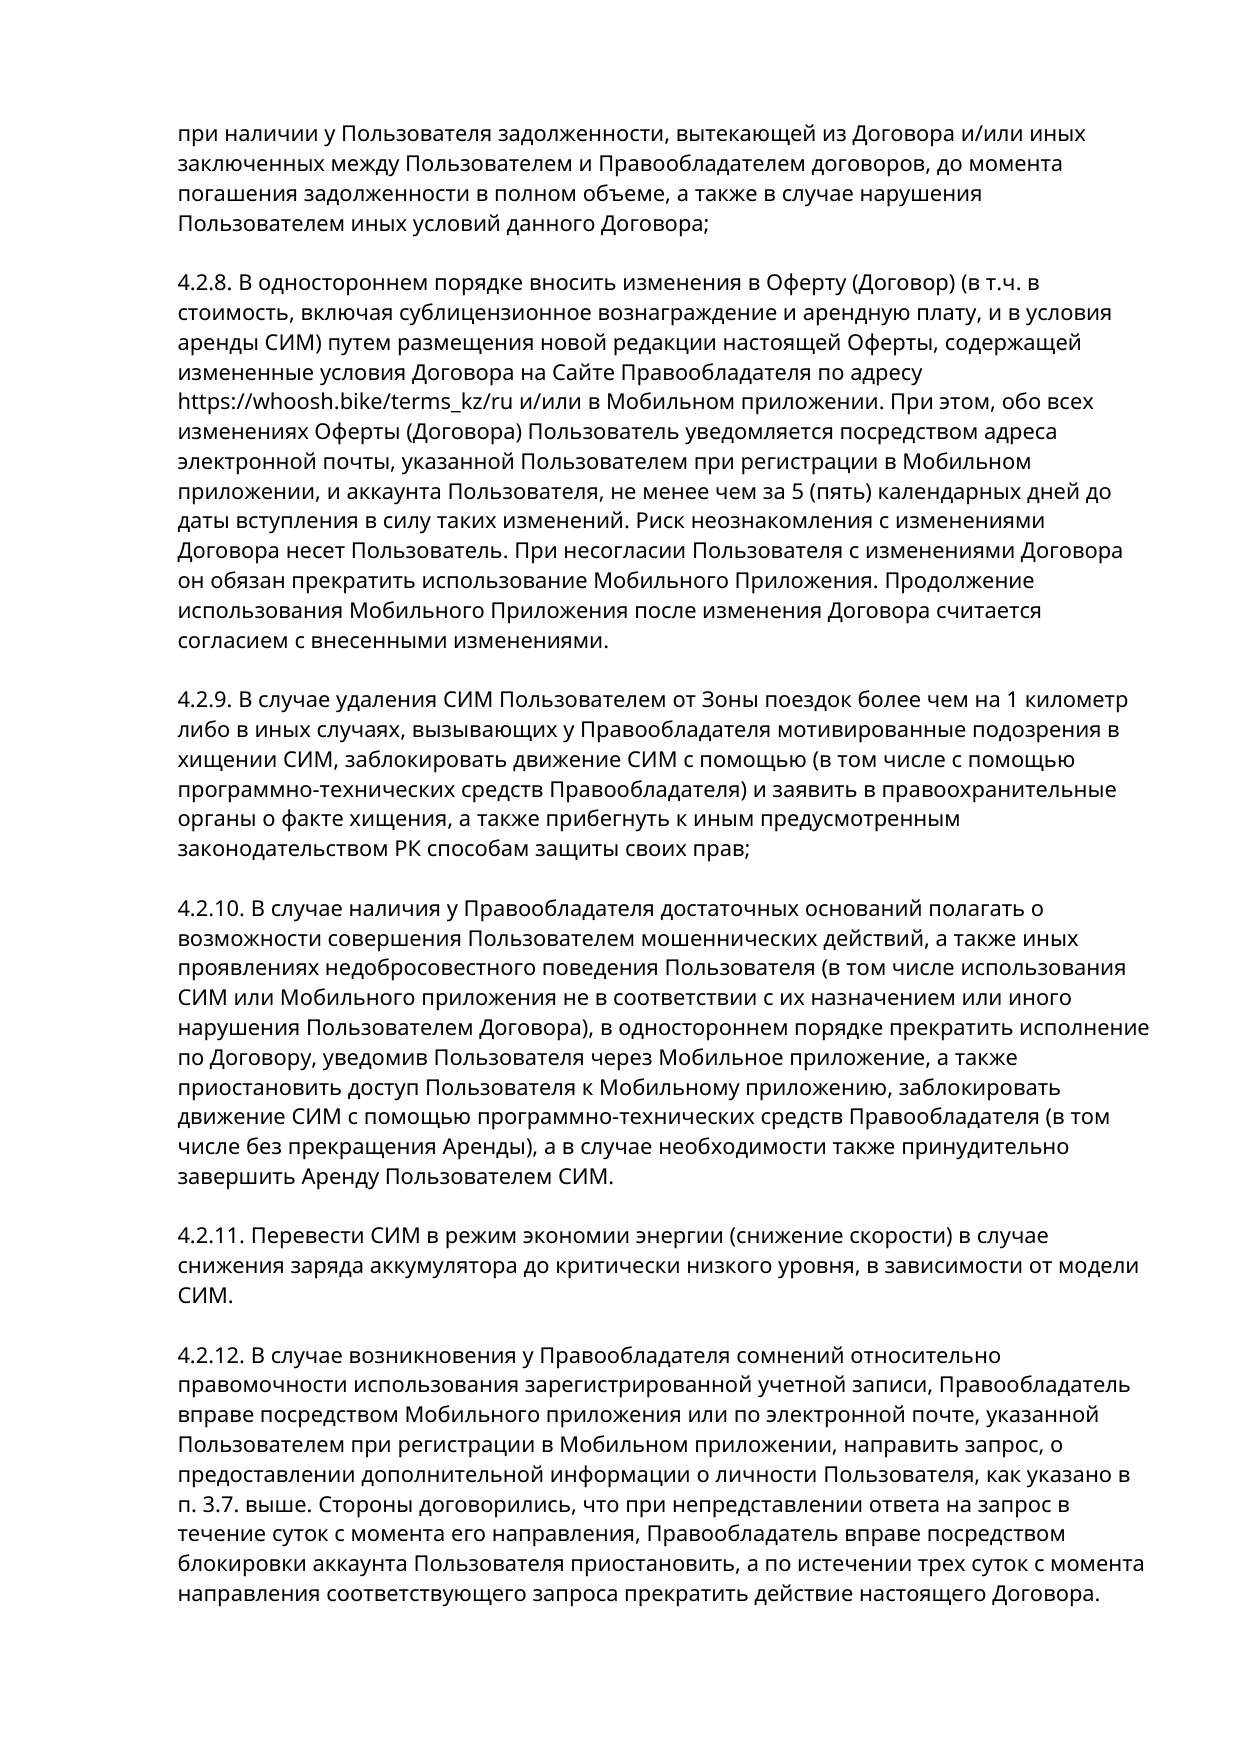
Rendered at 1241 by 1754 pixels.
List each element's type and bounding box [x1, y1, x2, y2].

text [177, 118, 1152, 1608]
